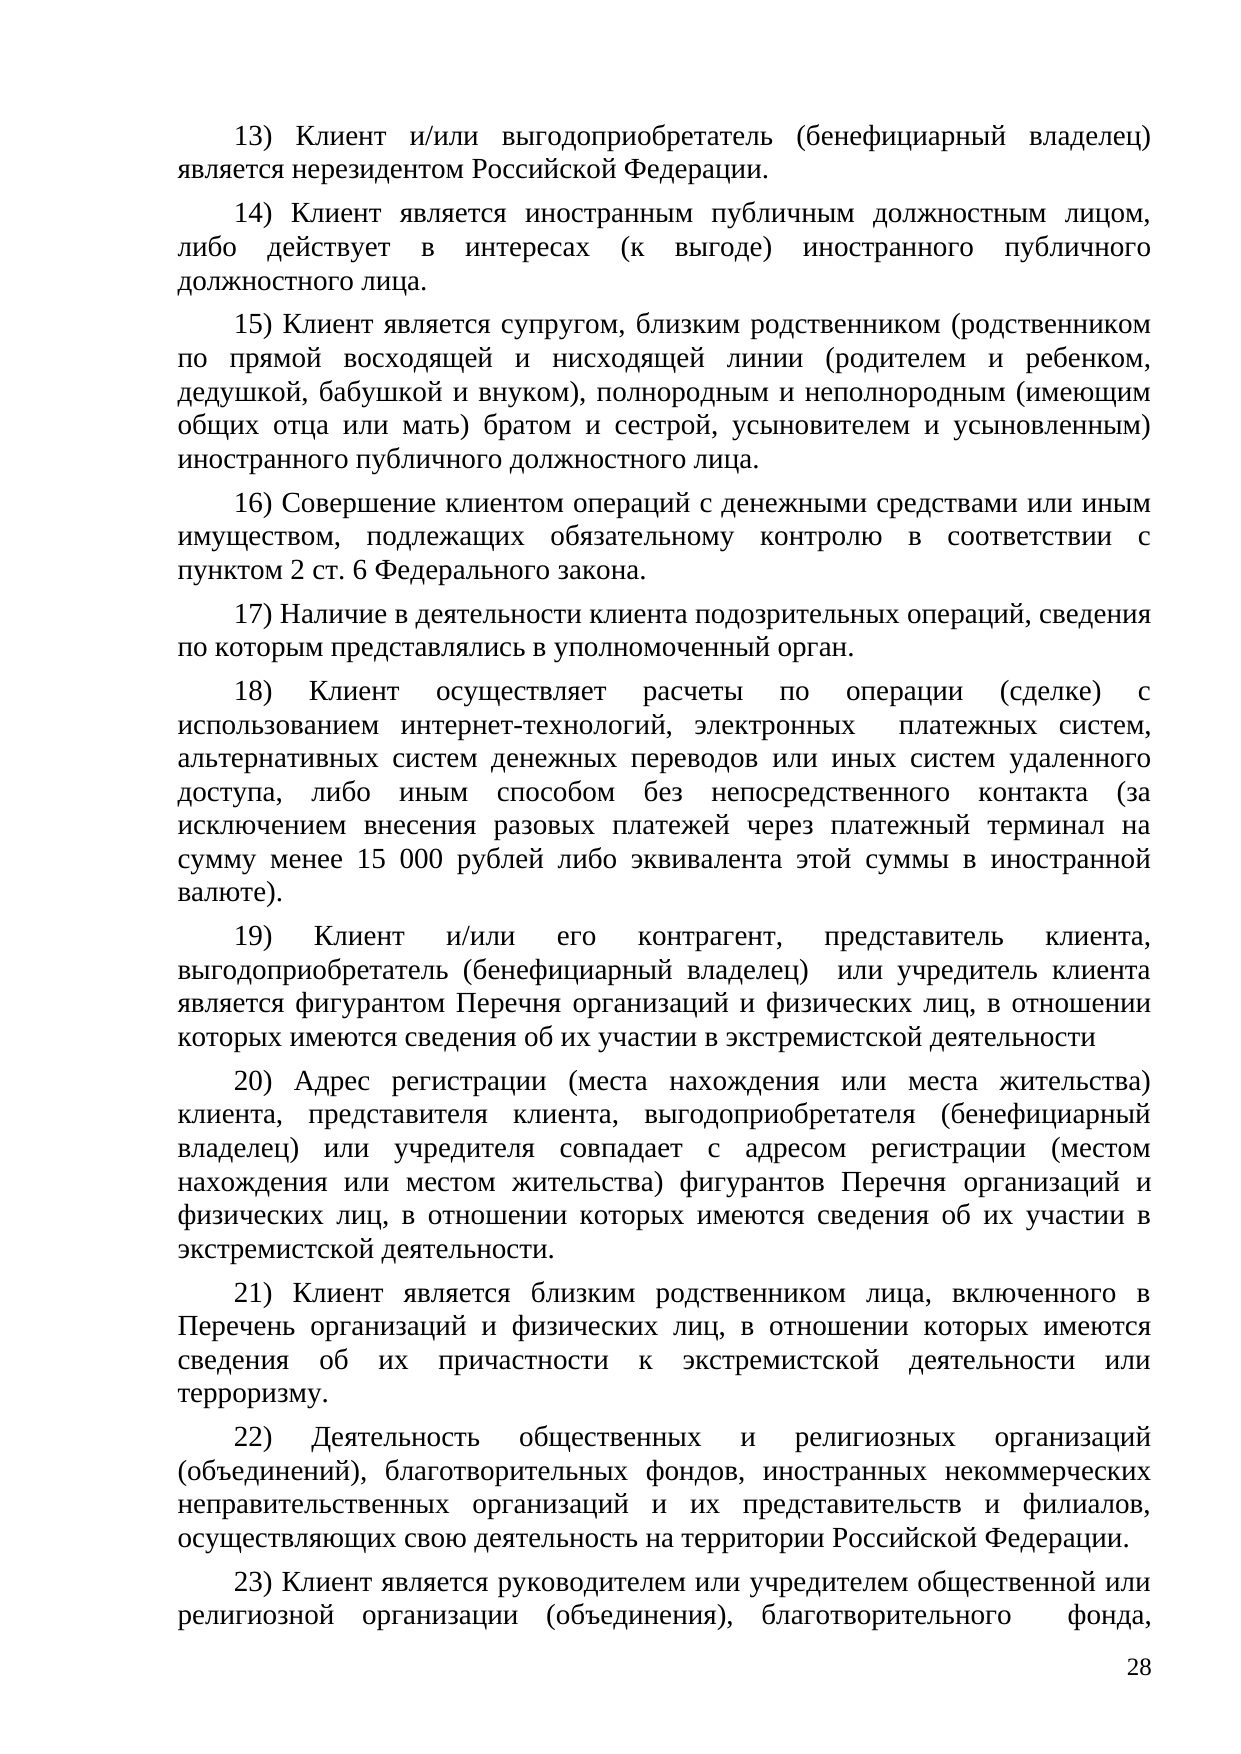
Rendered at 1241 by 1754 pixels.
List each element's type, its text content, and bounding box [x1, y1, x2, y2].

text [177, 1564, 1152, 1631]
text 15) Клиент является супругом, близким родственником (родственником по прямой восходящей и нисходящей линии (родителем и ребенком, дедушкой, бабушкой и внуком), полнородным и неполнородным (имеющим общих отца или мать) братом и сестрой, усыновителем и усыновленным) иностранного публичного должностного лица. [177, 307, 1152, 474]
text 17) Наличие в деятельности клиента подозрительных операций, сведения по которым представлялись в уполномоченный орган. [177, 596, 1152, 663]
text 18) Клиент осуществляет расчеты по операции (сделке) с использованием интернет-технологий, электронных платежных систем, альтернативных систем денежных переводов или иных систем удаленного доступа, либо иным способом без непосредственного контакта (за исключением внесения разовых платежей через платежный терминал на сумму менее 15 000 рублей либо эквивалента этой суммы в иностранной валюте). [177, 673, 1152, 908]
text 13) Клиент и/или выгодоприобретатель (бенефициарный владелец) является нерезидентом Российской Федерации. [177, 118, 1152, 185]
text 16) Совершение клиентом операций с денежными средствами или иным имуществом, подлежащих обязательному контролю в соответствии с пунктом 2 ст. 6 Федерального закона. [177, 485, 1152, 585]
text 21) Клиент является близким родственником лица, включенного в Перечень организаций и физических лиц, в отношении которых имеются сведения об их причастности к экстремистской деятельности или терроризму. [177, 1275, 1152, 1409]
text 22) Деятельность общественных и религиозных организаций (объединений), благотворительных фондов, иностранных некоммерческих неправительственных организаций и их представительств и филиалов, осуществляющих свою деятельность на территории Российской Федерации. [177, 1419, 1152, 1553]
text 14) Клиент является иностранным публичным должностным лицом, либо действует в интересах (к выгоде) иностранного публичного должностного лица. [177, 196, 1152, 296]
text 19) Клиент и/или его контрагент, представитель клиента, выгодоприобретатель (бенефициарный владелец) или учредитель клиента является фигурантом Перечня организаций и физических лиц, в отношении которых имеются сведения об их участии в экстремистской деятельности [177, 918, 1152, 1053]
text 20) Адрес регистрации (места нахождения или места жительства) клиента, представителя клиента, выгодоприобретателя (бенефициарный владелец) или учредителя совпадает с адресом регистрации (местом нахождения или местом жительства) фигурантов Перечня организаций и физических лиц, в отношении которых имеются сведения об их участии в экстремистской деятельности. [177, 1063, 1152, 1264]
